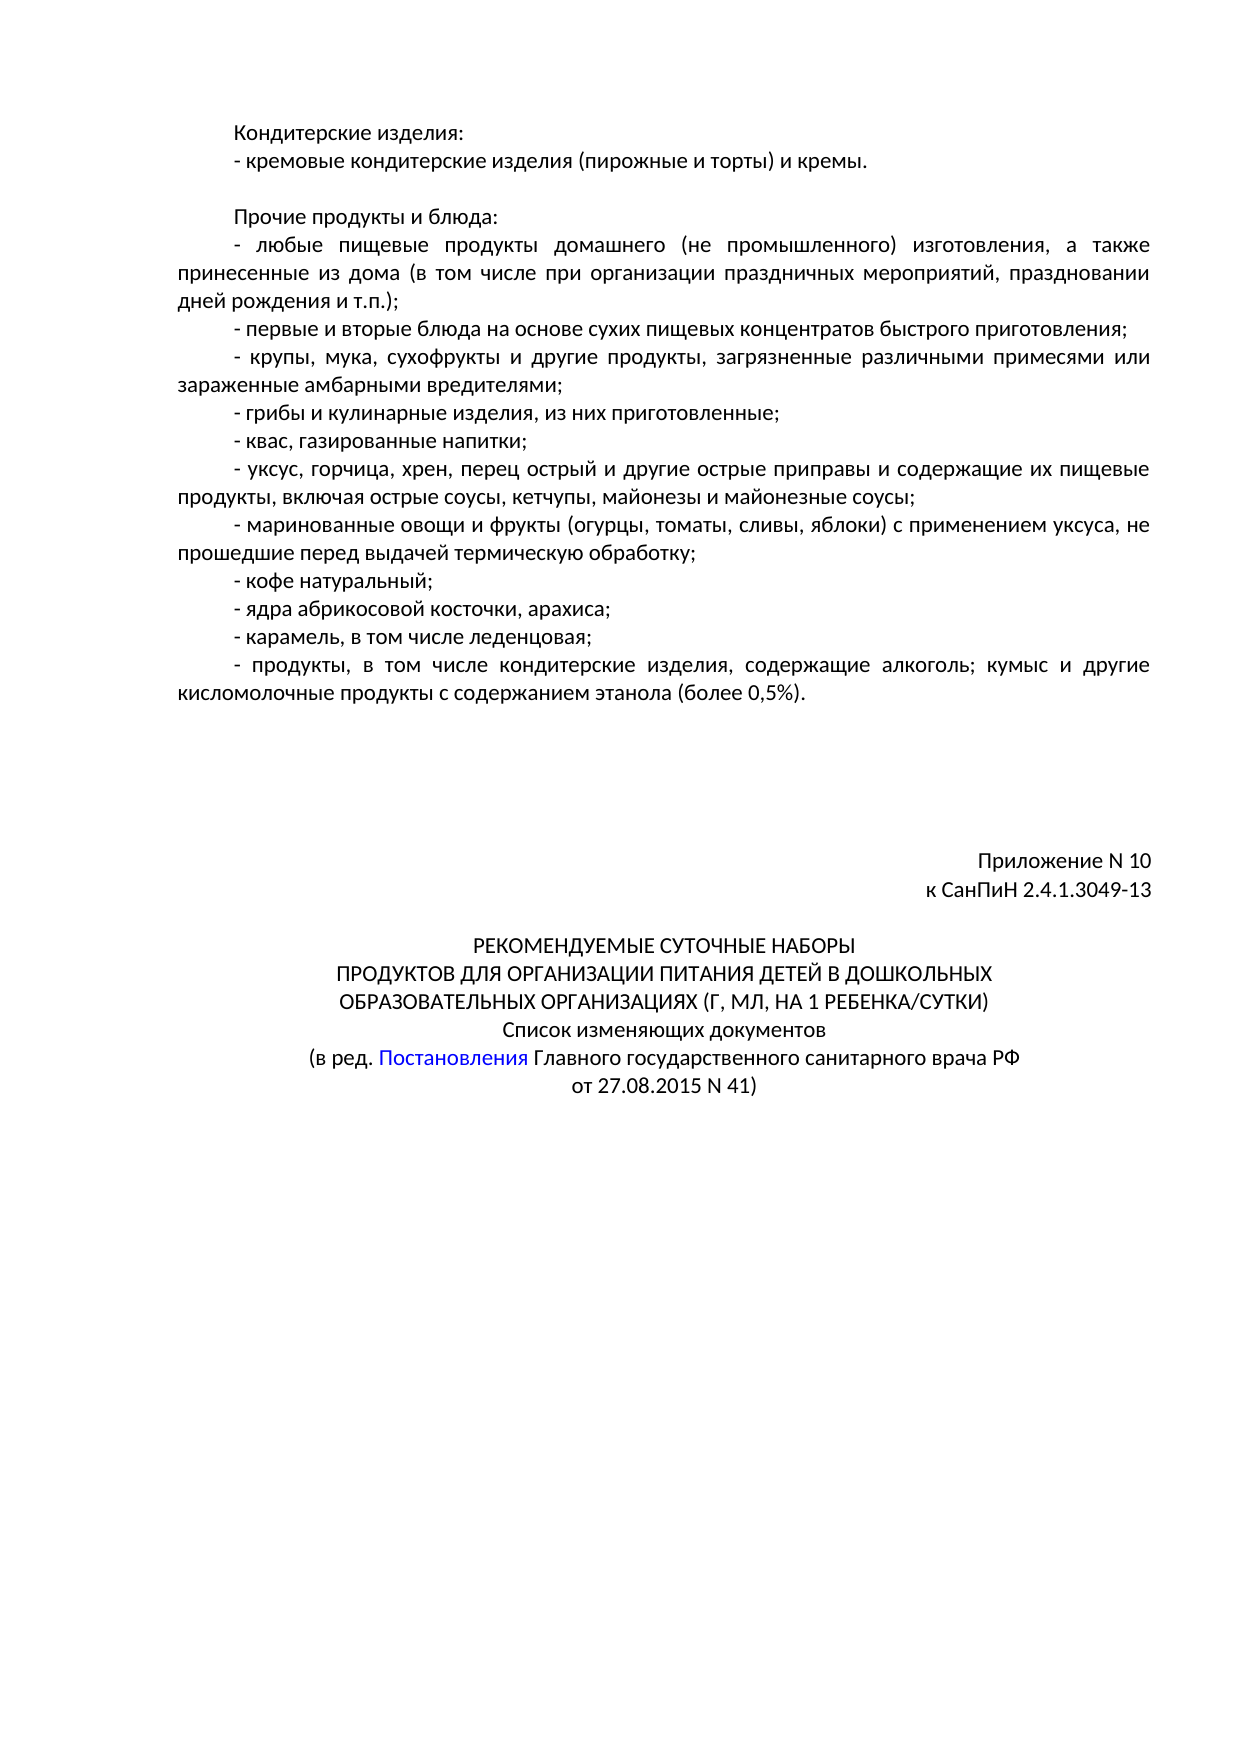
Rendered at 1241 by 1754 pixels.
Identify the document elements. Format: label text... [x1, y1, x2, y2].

text - уксус, горчица, хрен, перец острый и другие острые приправы и содержащие их пищевые продукты, включая острые соусы, кетчупы, майонезы и майонезные соусы; [177, 454, 1152, 510]
text - ядра абрикосовой косточки, арахиса; [177, 594, 1152, 622]
text Приложение N 10 [177, 847, 1152, 875]
text - кремовые кондитерские изделия (пирожные и торты) и кремы. [177, 146, 1152, 174]
text к СанПиН 2.4.1.3049-13 [177, 875, 1152, 903]
text РЕКОМЕНДУЕМЫЕ СУТОЧНЫЕ НАБОРЫ [177, 931, 1152, 959]
text - любые пищевые продукты домашнего (не промышленного) изготовления, а также принесенные из дома (в том числе при организации праздничных мероприятий, праздновании дней рождения и т.п.); [177, 230, 1152, 314]
text ОБРАЗОВАТЕЛЬНЫХ ОРГАНИЗАЦИЯХ (Г, МЛ, НА 1 РЕБЕНКА/СУТКИ) [177, 987, 1152, 1015]
text ПРОДУКТОВ ДЛЯ ОРГАНИЗАЦИИ ПИТАНИЯ ДЕТЕЙ В ДОШКОЛЬНЫХ [177, 959, 1152, 987]
text от 27.08.2015 N 41) [177, 1071, 1152, 1099]
text - грибы и кулинарные изделия, из них приготовленные; [177, 398, 1152, 426]
text (в ред. Постановления Главного государственного санитарного врача РФ [177, 1043, 1152, 1071]
text - крупы, мука, сухофрукты и другие продукты, загрязненные различными примесями или зараженные амбарными вредителями; [177, 342, 1152, 398]
text - кофе натуральный; [177, 566, 1152, 594]
text - карамель, в том числе леденцовая; [177, 622, 1152, 651]
text - продукты, в том числе кондитерские изделия, содержащие алкоголь; кумыс и другие кисломолочные продукты с содержанием этанола (более 0,5%). [177, 651, 1152, 707]
text - маринованные овощи и фрукты (огурцы, томаты, сливы, яблоки) с применением уксуса, не прошедшие перед выдачей термическую обработку; [177, 510, 1152, 566]
text - квас, газированные напитки; [177, 426, 1152, 454]
text - первые и вторые блюда на основе сухих пищевых концентратов быстрого приготовления; [177, 314, 1152, 342]
text Список изменяющих документов [177, 1015, 1152, 1043]
text Кондитерские изделия: [177, 118, 1152, 146]
text Прочие продукты и блюда: [177, 202, 1152, 230]
